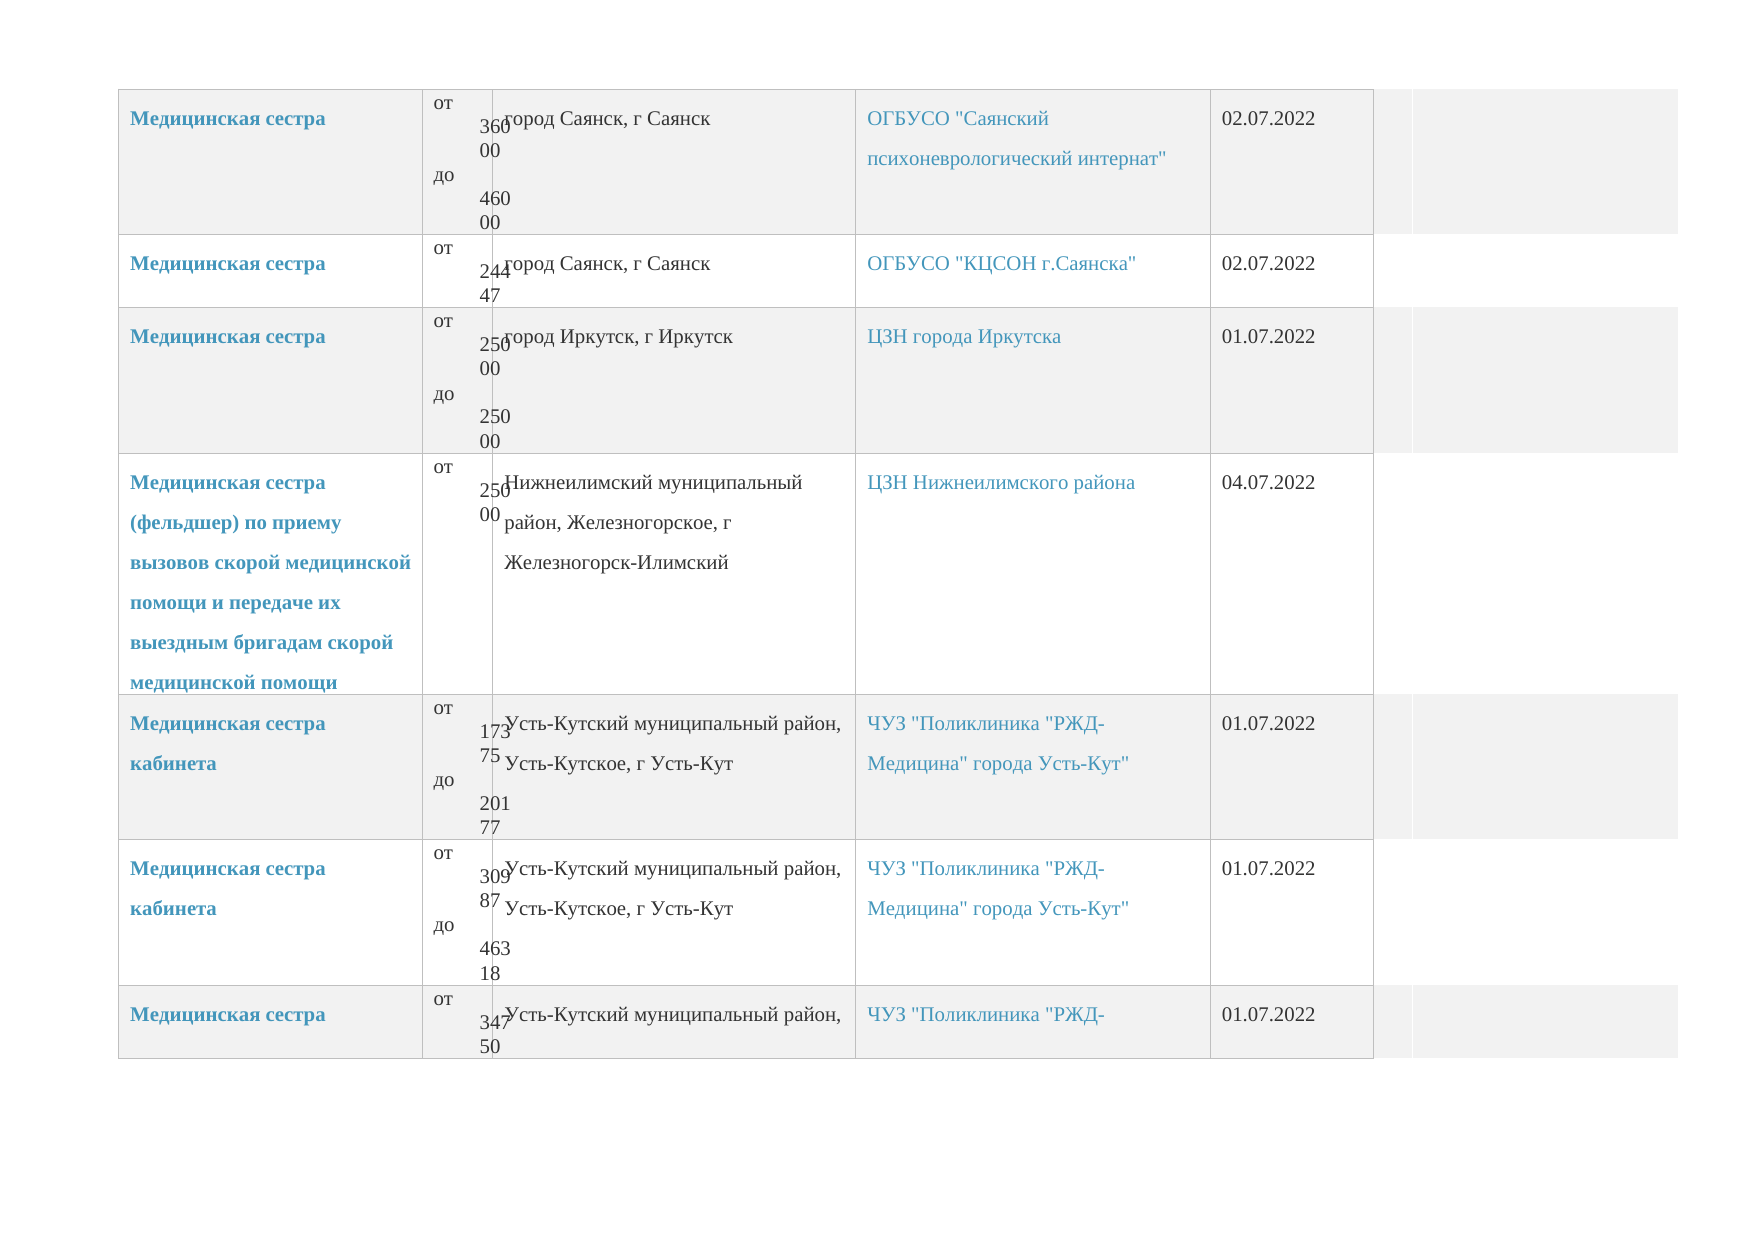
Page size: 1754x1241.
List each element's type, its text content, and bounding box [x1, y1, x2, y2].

table_cell 01.07.2022 [1211, 308, 1373, 453]
table_cell от 34750 до 40354 [423, 986, 492, 1058]
table_cell город Саянск, г Саянск [493, 90, 855, 234]
table_cell Медицинская сестра кабинета [119, 695, 422, 839]
table_cell 01.07.2022 [1211, 695, 1373, 839]
table_cell Медицинская сестра [119, 235, 422, 307]
table_cell 02.07.2022 [1211, 90, 1373, 234]
table_cell ЧУЗ "Поликлиника "РЖД-Медицина" города Усть-Кут" [856, 695, 1210, 839]
table_cell от 17375 до 20177 [423, 695, 492, 839]
table_cell 04.07.2022 [1211, 454, 1373, 694]
table_cell Медицинская сестра (фельдшер) по приему вызовов скорой медицинской помощи и передаче их выездным бригадам скорой медицинской помощи [119, 454, 422, 694]
table_cell город Саянск, г Саянск [493, 235, 855, 307]
table_cell 01.07.2022 [1211, 840, 1373, 984]
table_cell ЦЗН Нижнеилимского района [856, 454, 1210, 694]
table_cell от 25000 [423, 454, 492, 694]
table_cell 02.07.2022 [1211, 235, 1373, 307]
table_cell от 25000 до 25000 [423, 308, 492, 453]
table_cell от 36000 до 46000 [423, 90, 492, 234]
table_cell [493, 986, 855, 1058]
table_cell ЦЗН города Иркутска [856, 308, 1210, 453]
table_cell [856, 986, 1210, 1058]
table_cell Усть-Кутский муниципальный район, Усть-Кутское, г Усть-Кут [493, 840, 855, 984]
table_cell ОГБУСО "КЦСОН г.Саянска" [856, 235, 1210, 307]
table_cell ОГБУСО "Саянский психоневрологический интернат" [856, 90, 1210, 234]
table_cell 01.07.2022 [1211, 986, 1373, 1058]
table_cell Усть-Кутский муниципальный район, Усть-Кутское, г Усть-Кут [493, 695, 855, 839]
table_cell от 30987 до 46318 [423, 840, 492, 984]
table_cell Медицинская сестра [119, 90, 422, 234]
table_cell ЧУЗ "Поликлиника "РЖД-Медицина" города Усть-Кут" [856, 840, 1210, 984]
table_cell город Иркутск, г Иркутск [493, 308, 855, 453]
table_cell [119, 986, 422, 1058]
table_cell Медицинская сестра кабинета [119, 840, 422, 984]
table_cell Нижнеилимский муниципальный район, Железногорское, г Железногорск-Илимский [493, 454, 855, 694]
table_cell Медицинская сестра [119, 308, 422, 453]
table_cell от 24447 [423, 235, 492, 307]
